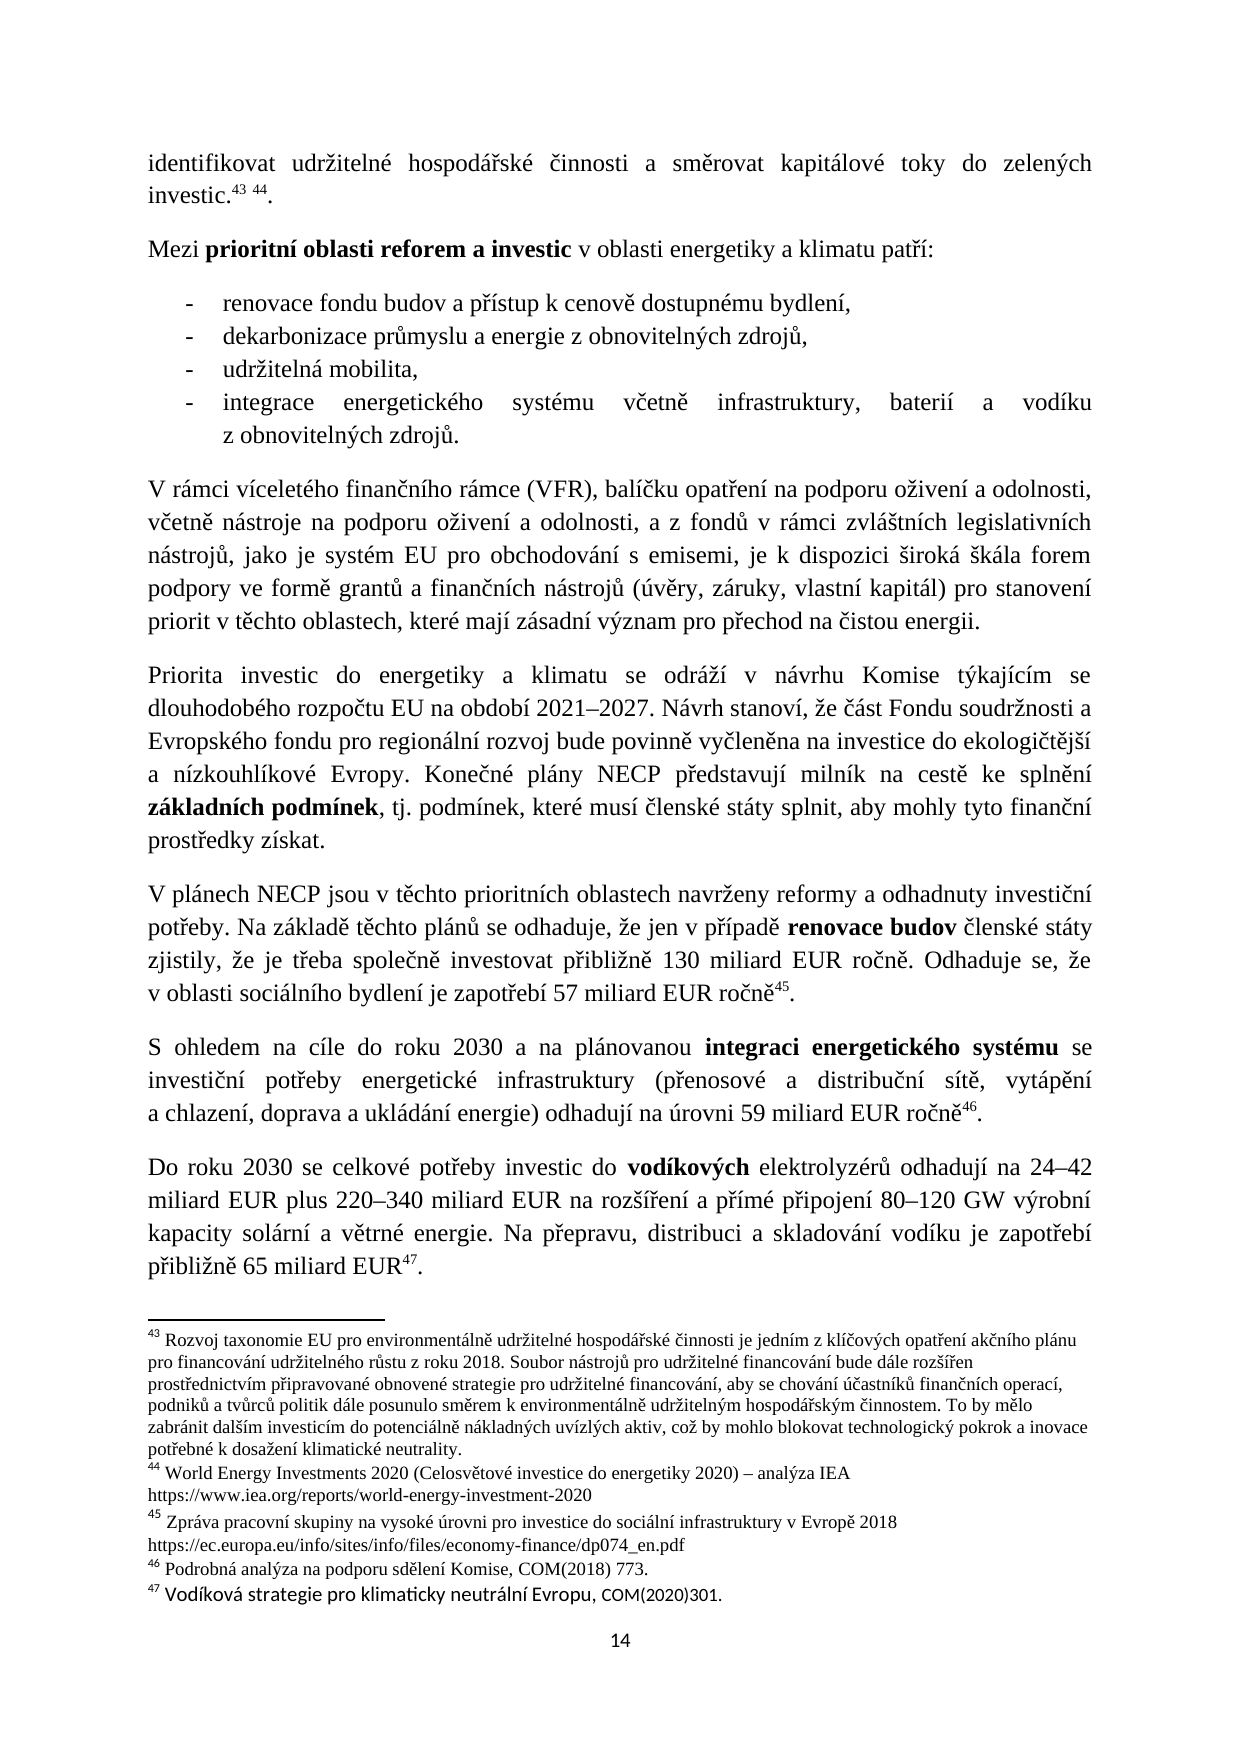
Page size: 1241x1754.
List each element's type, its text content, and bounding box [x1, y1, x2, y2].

list renovace fondu budov a přístup k cenově dostupnému bydlení, [185, 288, 1093, 317]
text Mezi prioritní oblasti reforem a investic v oblasti energetiky a klimatu patří: [148, 234, 1093, 263]
list dekarbonizace průmyslu a energie z obnovitelných zdrojů, [185, 321, 1093, 350]
text S ohledem na cíle do roku 2030 a na plánovanou integraci energetického systému se investiční potřeby energetické infrastruktury (přenosové a distribuční sítě, vytápění a chlazení, doprava a ukládání energie) odhadují na úrovni 59 miliard EUR ročně. [148, 1032, 1093, 1127]
list udržitelná mobilita, [185, 354, 1093, 383]
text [148, 148, 1093, 209]
text V rámci víceletého finančního rámce (VFR), balíčku opatření na podporu oživení a odolnosti, včetně nástroje na podporu oživení a odolnosti, a z fondů v rámci zvláštních legislativních nástrojů, jako je systém EU pro obchodování s emisemi, je k dispozici široká škála forem podpory ve formě grantů a finančních nástrojů (úvěry, záruky, vlastní kapitál) pro stanovení priorit v těchto oblastech, které mají zásadní význam pro přechod na čistou energii. [148, 474, 1093, 635]
text Do roku 2030 se celkové potřeby investic do vodíkových elektrolyzérů odhadují na 24–42 miliard EUR plus 220–340 miliard EUR na rozšíření a přímé připojení 80–120 GW výrobní kapacity solární a větrné energie. Na přepravu, distribuci a skladování vodíku je zapotřebí přibližně 65 miliard EUR. [148, 1152, 1093, 1280]
text V plánech NECP jsou v těchto prioritních oblastech navrženy reformy a odhadnuty investiční potřeby. Na základě těchto plánů se odhaduje, že jen v případě renovace budov členské státy zjistily, že je třeba společně investovat přibližně 130 miliard EUR ročně. Odhaduje se, že v oblasti sociálního bydlení je zapotřebí 57 miliard EUR ročně. [148, 879, 1093, 1007]
text Priorita investic do energetiky a klimatu se odráží v návrhu Komise týkajícím se dlouhodobého rozpočtu EU na období 2021–2027. Návrh stanoví, že část Fondu soudržnosti a Evropského fondu pro regionální rozvoj bude povinně vyčleněna na investice do ekologičtější a nízkouhlíkové Evropy. Konečné plány NECP představují milník na cestě ke splnění základních podmínek, tj. podmínek, které musí členské státy splnit, aby mohly tyto finanční prostředky získat. [148, 660, 1093, 854]
list integrace energetického systému včetně infrastruktury, baterií a vodíku z obnovitelných zdrojů. [185, 387, 1093, 449]
